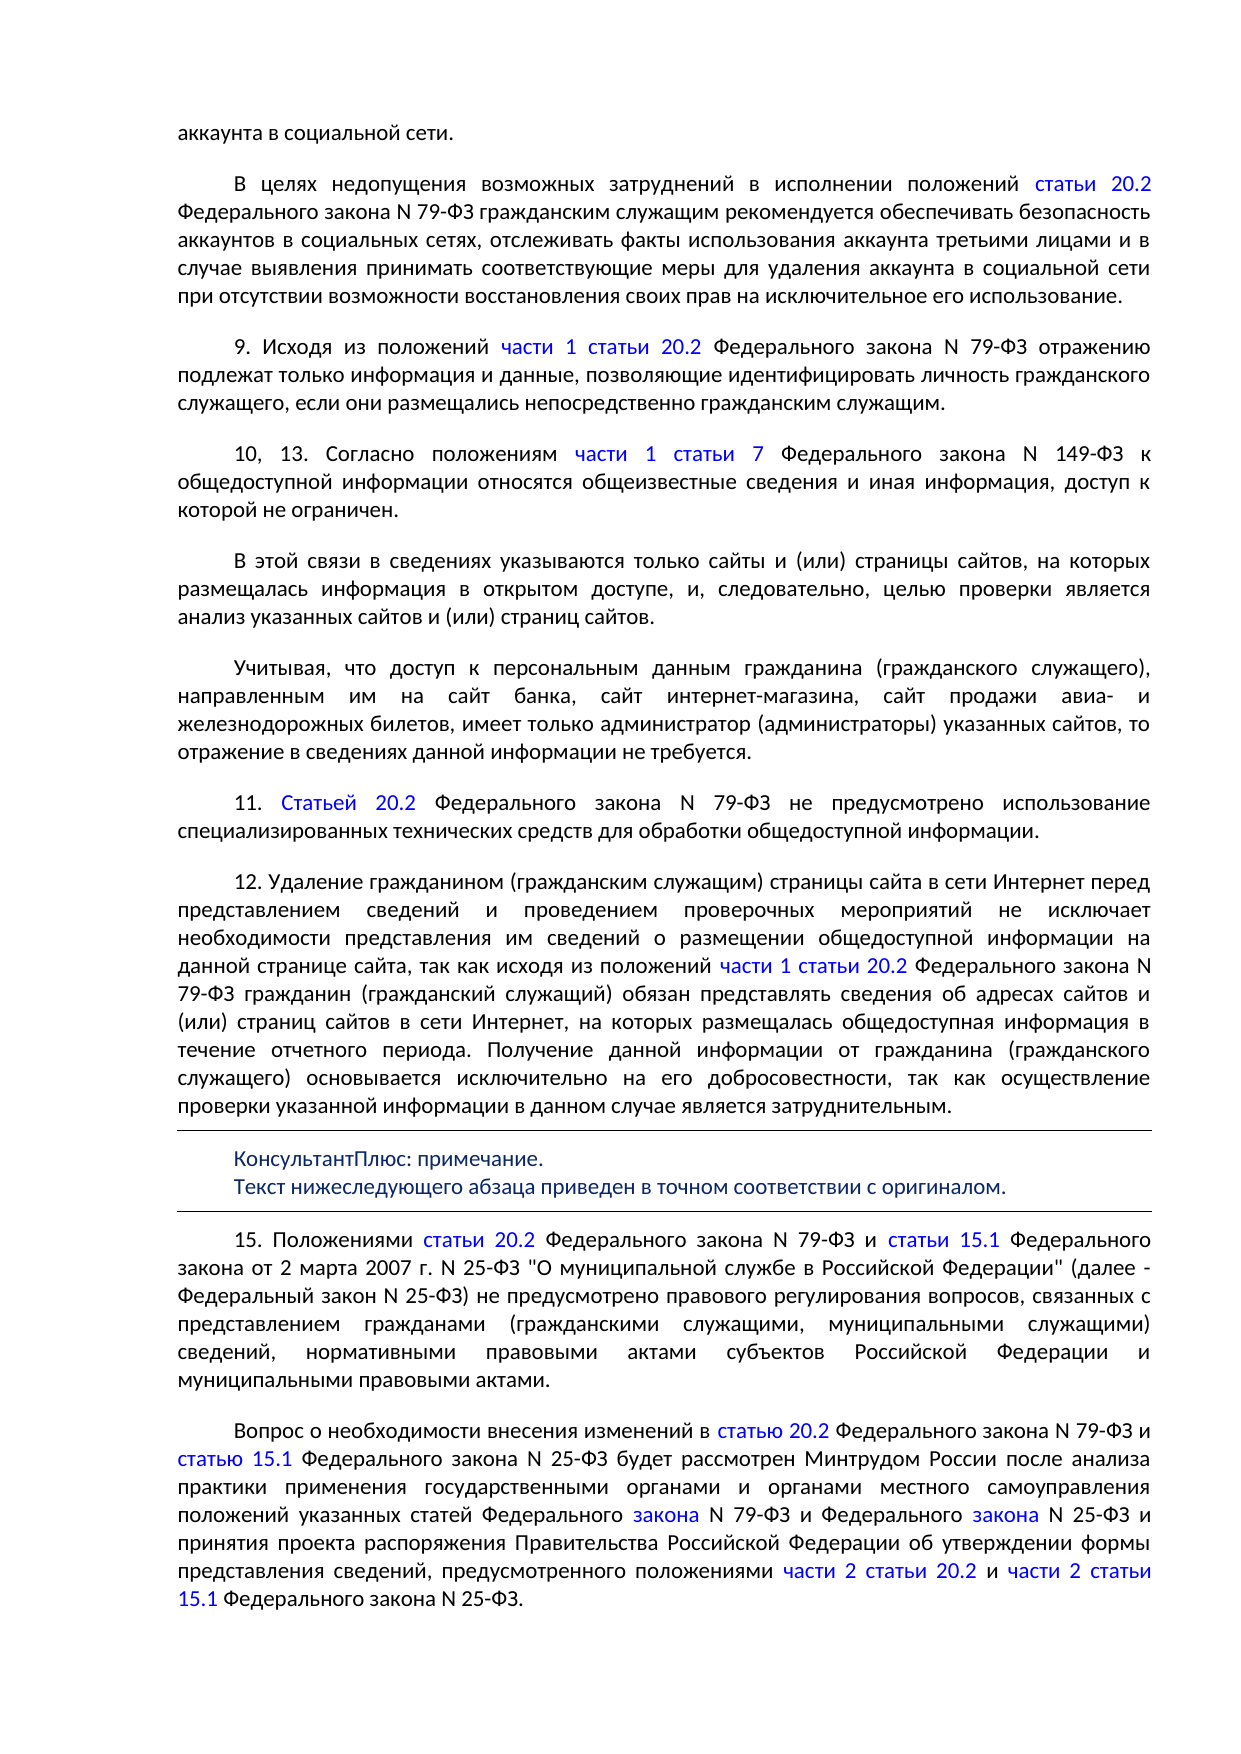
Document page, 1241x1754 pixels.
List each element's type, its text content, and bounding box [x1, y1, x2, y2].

text 9. Исходя из положений части 1 статьи 20.2 Федерального закона N 79-ФЗ отражению подлежат только информация и данные, позволяющие идентифицировать личность гражданского служащего, если они размещались непосредственно гражданским служащим. [177, 332, 1152, 416]
text 11. Статьей 20.2 Федерального закона N 79-ФЗ не предусмотрено использование специализированных технических средств для обработки общедоступной информации. [177, 788, 1152, 844]
text 10, 13. Согласно положениям части 1 статьи 7 Федерального закона N 149-ФЗ к общедоступной информации относятся общеизвестные сведения и иная информация, доступ к которой не ограничен. [177, 439, 1152, 523]
text Учитывая, что доступ к персональным данным гражданина (гражданского служащего), направленным им на сайт банка, сайт интернет-магазина, сайт продажи авиа- и железнодорожных билетов, имеет только администратор (администраторы) указанных сайтов, то отражение в сведениях данной информации не требуется. [177, 653, 1152, 765]
text В целях недопущения возможных затруднений в исполнении положений статьи 20.2 Федерального закона N 79-ФЗ гражданским служащим рекомендуется обеспечивать безопасность аккаунтов в социальных сетях, отслеживать факты использования аккаунта третьими лицами и в случае выявления принимать соответствующие меры для удаления аккаунта в социальной сети при отсутствии возможности восстановления своих прав на исключительное его использование. [177, 169, 1152, 309]
text 15. Положениями статьи 20.2 Федерального закона N 79-ФЗ и статьи 15.1 Федерального закона от 2 марта 2007 г. N 25-ФЗ "О муниципальной службе в Российской Федерации" (далее - Федеральный закон N 25-ФЗ) не предусмотрено правового регулирования вопросов, связанных с представлением гражданами (гражданскими служащими, муниципальными служащими) сведений, нормативными правовыми актами субъектов Российской Федерации и муниципальными правовыми актами. [177, 1225, 1152, 1393]
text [177, 118, 1152, 146]
text Вопрос о необходимости внесения изменений в статью 20.2 Федерального закона N 79-ФЗ и статью 15.1 Федерального закона N 25-ФЗ будет рассмотрен Минтрудом России после анализа практики применения государственными органами и органами местного самоуправления положений указанных статей Федерального закона N 79-ФЗ и Федерального закона N 25-ФЗ и принятия проекта распоряжения Правительства Российской Федерации об утверждении формы представления сведений, предусмотренного положениями части 2 статьи 20.2 и части 2 статьи 15.1 Федерального закона N 25-ФЗ. [177, 1416, 1152, 1612]
text В этой связи в сведениях указываются только сайты и (или) страницы сайтов, на которых размещалась информация в открытом доступе, и, следовательно, целью проверки является анализ указанных сайтов и (или) страниц сайтов. [177, 546, 1152, 630]
text Текст нижеследующего абзаца приведен в точном соответствии с оригиналом. [177, 1172, 1152, 1200]
text КонсультантПлюс: примечание. [177, 1144, 1152, 1172]
text 12. Удаление гражданином (гражданским служащим) страницы сайта в сети Интернет перед представлением сведений и проведением проверочных мероприятий не исключает необходимости представления им сведений о размещении общедоступной информации на данной странице сайта, так как исходя из положений части 1 статьи 20.2 Федерального закона N 79-ФЗ гражданин (гражданский служащий) обязан представлять сведения об адресах сайтов и (или) страниц сайтов в сети Интернет, на которых размещалась общедоступная информация в течение отчетного периода. Получение данной информации от гражданина (гражданского служащего) основывается исключительно на его добросовестности, так как осуществление проверки указанной информации в данном случае является затруднительным. [177, 867, 1152, 1119]
